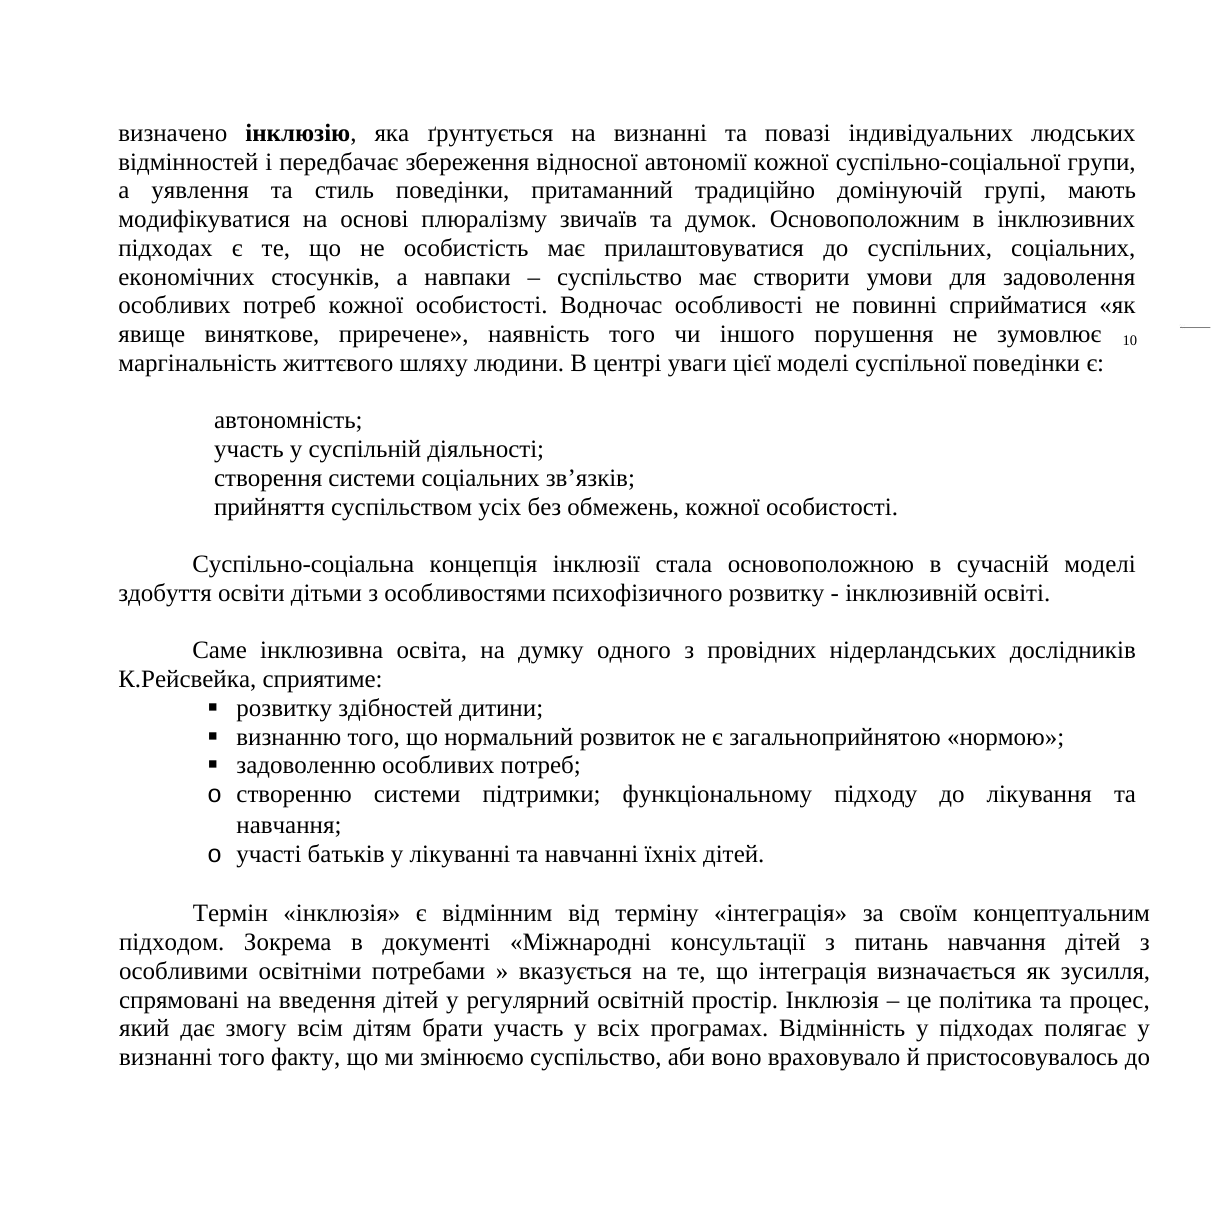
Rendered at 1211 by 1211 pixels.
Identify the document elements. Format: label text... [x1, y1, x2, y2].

list створенню системи підтримки; функціональному підходу до лікування та навчання; [207, 779, 1137, 839]
list створення системи соціальних зв’язків; [191, 463, 1137, 492]
list розвитку здібностей дитини; [207, 693, 1137, 722]
list автономність; [191, 406, 1137, 434]
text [118, 118, 1137, 377]
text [119, 898, 1151, 1071]
list задоволенню особливих потреб; [207, 751, 1137, 779]
list участі батьків у лікуванні та навчанні їхніх дітей. [207, 839, 1137, 870]
picture [1168, 284, 1211, 339]
text Суспільно‐соціальна концепція інклюзії стала основоположною в сучасній моделі здобуття освіти дітьми з особливостями психофізичного розвитку ‐ інклюзивній освіті. [118, 549, 1137, 607]
list участь у суспільній діяльності; [191, 434, 1137, 463]
text Саме інклюзивна освіта, на думку одного з провідних нідерландських дослідників К.Рейсвейка, сприятиме: [118, 636, 1137, 693]
list прийняття суспільством усіх без обмежень, кожної особистості. [191, 492, 1137, 521]
list визнанню того, що нормальний розвиток не є загальноприйнятою «нормою»; [207, 722, 1137, 751]
